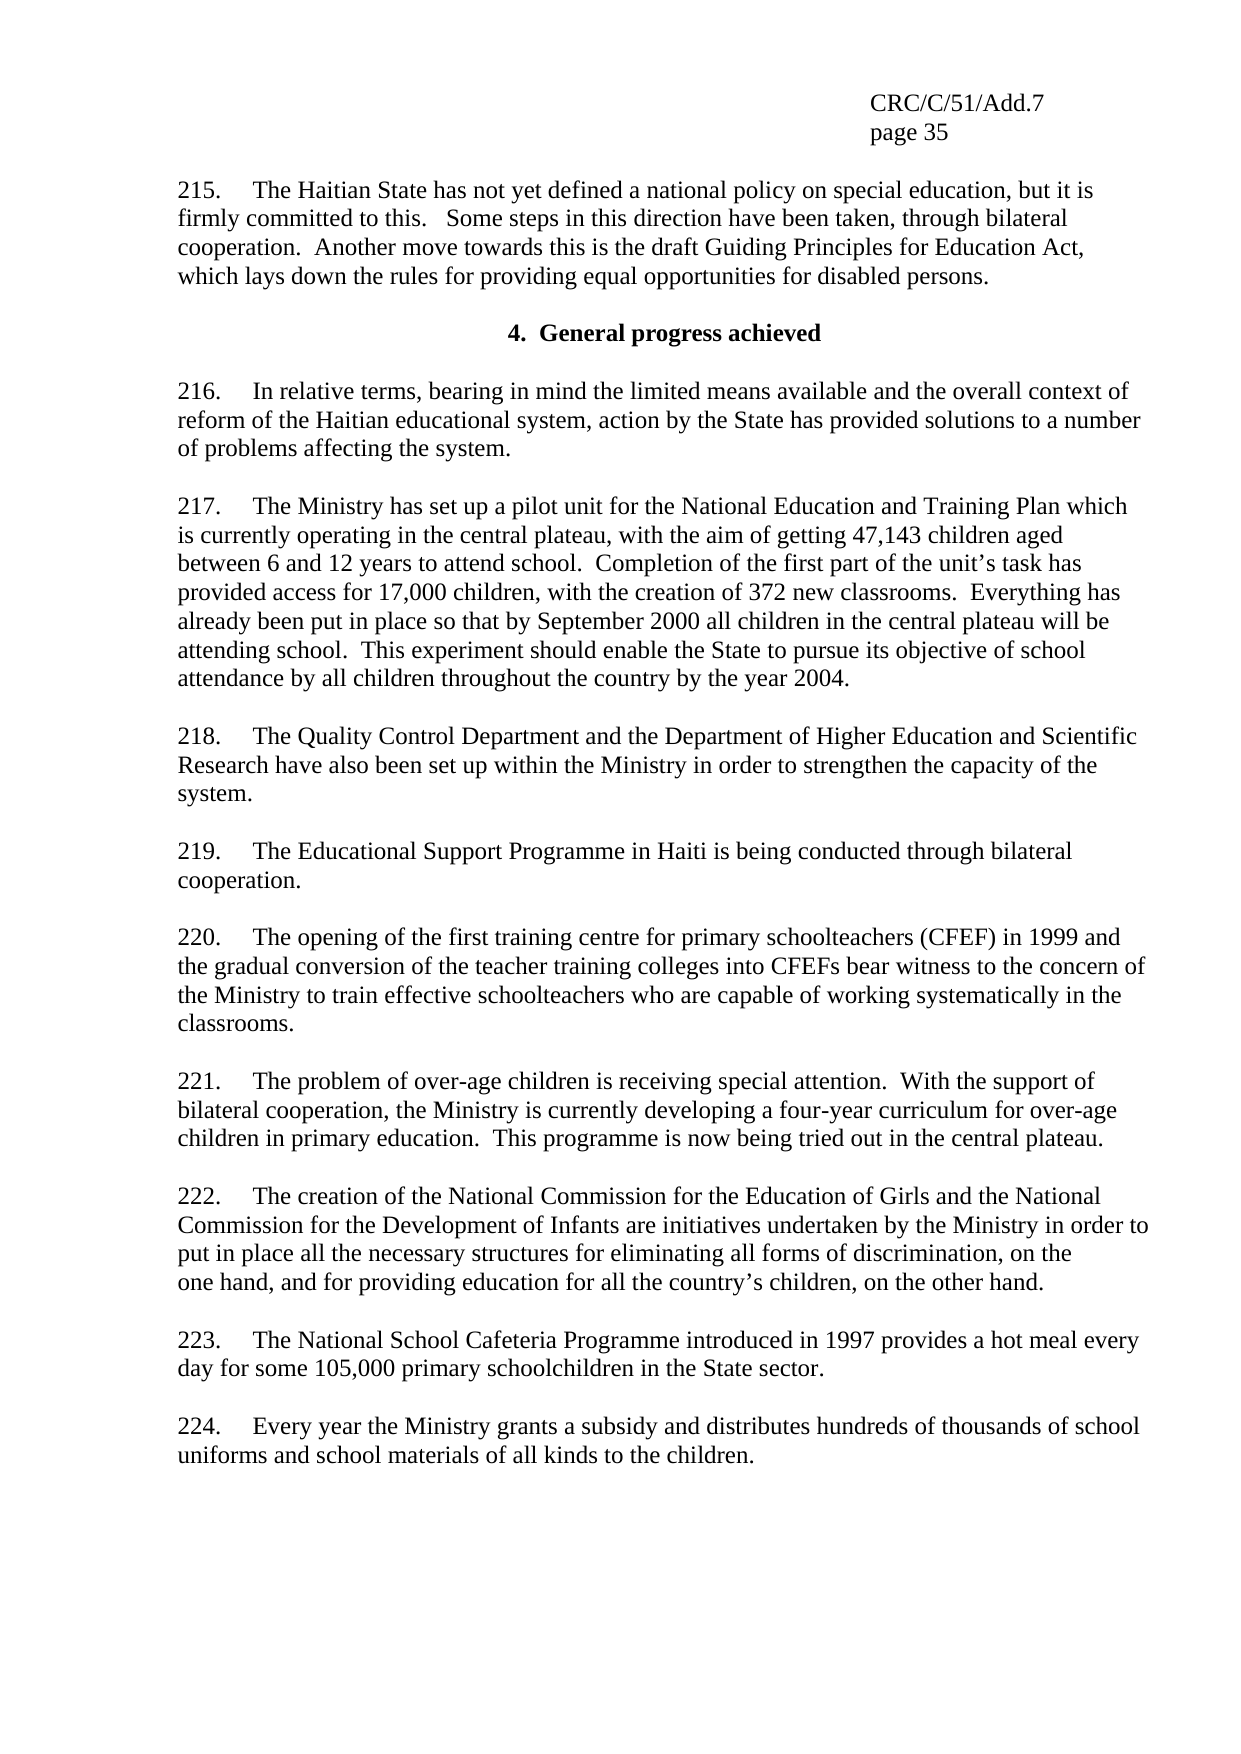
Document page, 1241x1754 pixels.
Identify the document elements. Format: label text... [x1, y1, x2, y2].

text 220. The opening of the first training centre for primary schoolteachers (CFEF) in 1999 and the gradual conversion of the teacher training colleges into CFEFs bear witness to the concern of the Ministry to train effective schoolteachers who are capable of working systematically in the classrooms. [177, 922, 1152, 1037]
text 219. The Educational Support Programme in Haiti is being conducted through bilateral cooperation. [177, 836, 1152, 893]
text 222. The creation of the National Commission for the Education of Girls and the National Commission for the Development of Infants are initiatives undertaken by the Ministry in order to put in place all the necessary structures for eliminating all forms of discrimination, on the one hand, and for providing education for all the country’s children, on the other hand. [177, 1181, 1152, 1296]
text 218. The Quality Control Department and the Department of Higher Education and Scientific Research have also been set up within the Ministry in order to strengthen the capacity of the system. [177, 721, 1152, 807]
text 217. The Ministry has set up a pilot unit for the National Education and Training Plan which is currently operating in the central plateau, with the aim of getting 47,143 children aged between 6 and 12 years to attend school. Completion of the first part of the unit’s task has provided access for 17,000 children, with the creation of 372 new classrooms. Everything has already been put in place so that by September 2000 all children in the central plateau will be attending school. This experiment should enable the State to pursue its objective of school attendance by all children throughout the country by the year 2004. [177, 491, 1152, 692]
text 223. The National School Cafeteria Programme introduced in 1997 provides a hot meal every day for some 105,000 primary schoolchildren in the State sector. [177, 1325, 1152, 1382]
text 224. Every year the Ministry grants a subsidy and distributes hundreds of thousands of school uniforms and school materials of all kinds to the children. [177, 1411, 1152, 1468]
text 216. In relative terms, bearing in mind the limited means available and the overall context of reform of the Haitian educational system, action by the State has provided solutions to a number of problems affecting the system. [177, 376, 1152, 462]
text 221. The problem of over-age children is receiving special attention. With the support of bilateral cooperation, the Ministry is currently developing a four-year curriculum for over-age children in primary education. This programme is now being tried out in the central plateau. [177, 1066, 1152, 1152]
text 215. The Haitian State has not yet defined a national policy on special education, but it is firmly committed to this. Some steps in this direction have been taken, through bilateral cooperation. Another move towards this is the draft Guiding Principles for Education Act, which lays down the rules for providing equal opportunities for disabled persons. [177, 175, 1152, 290]
subtitle 4. General progress achieved [177, 318, 1152, 347]
